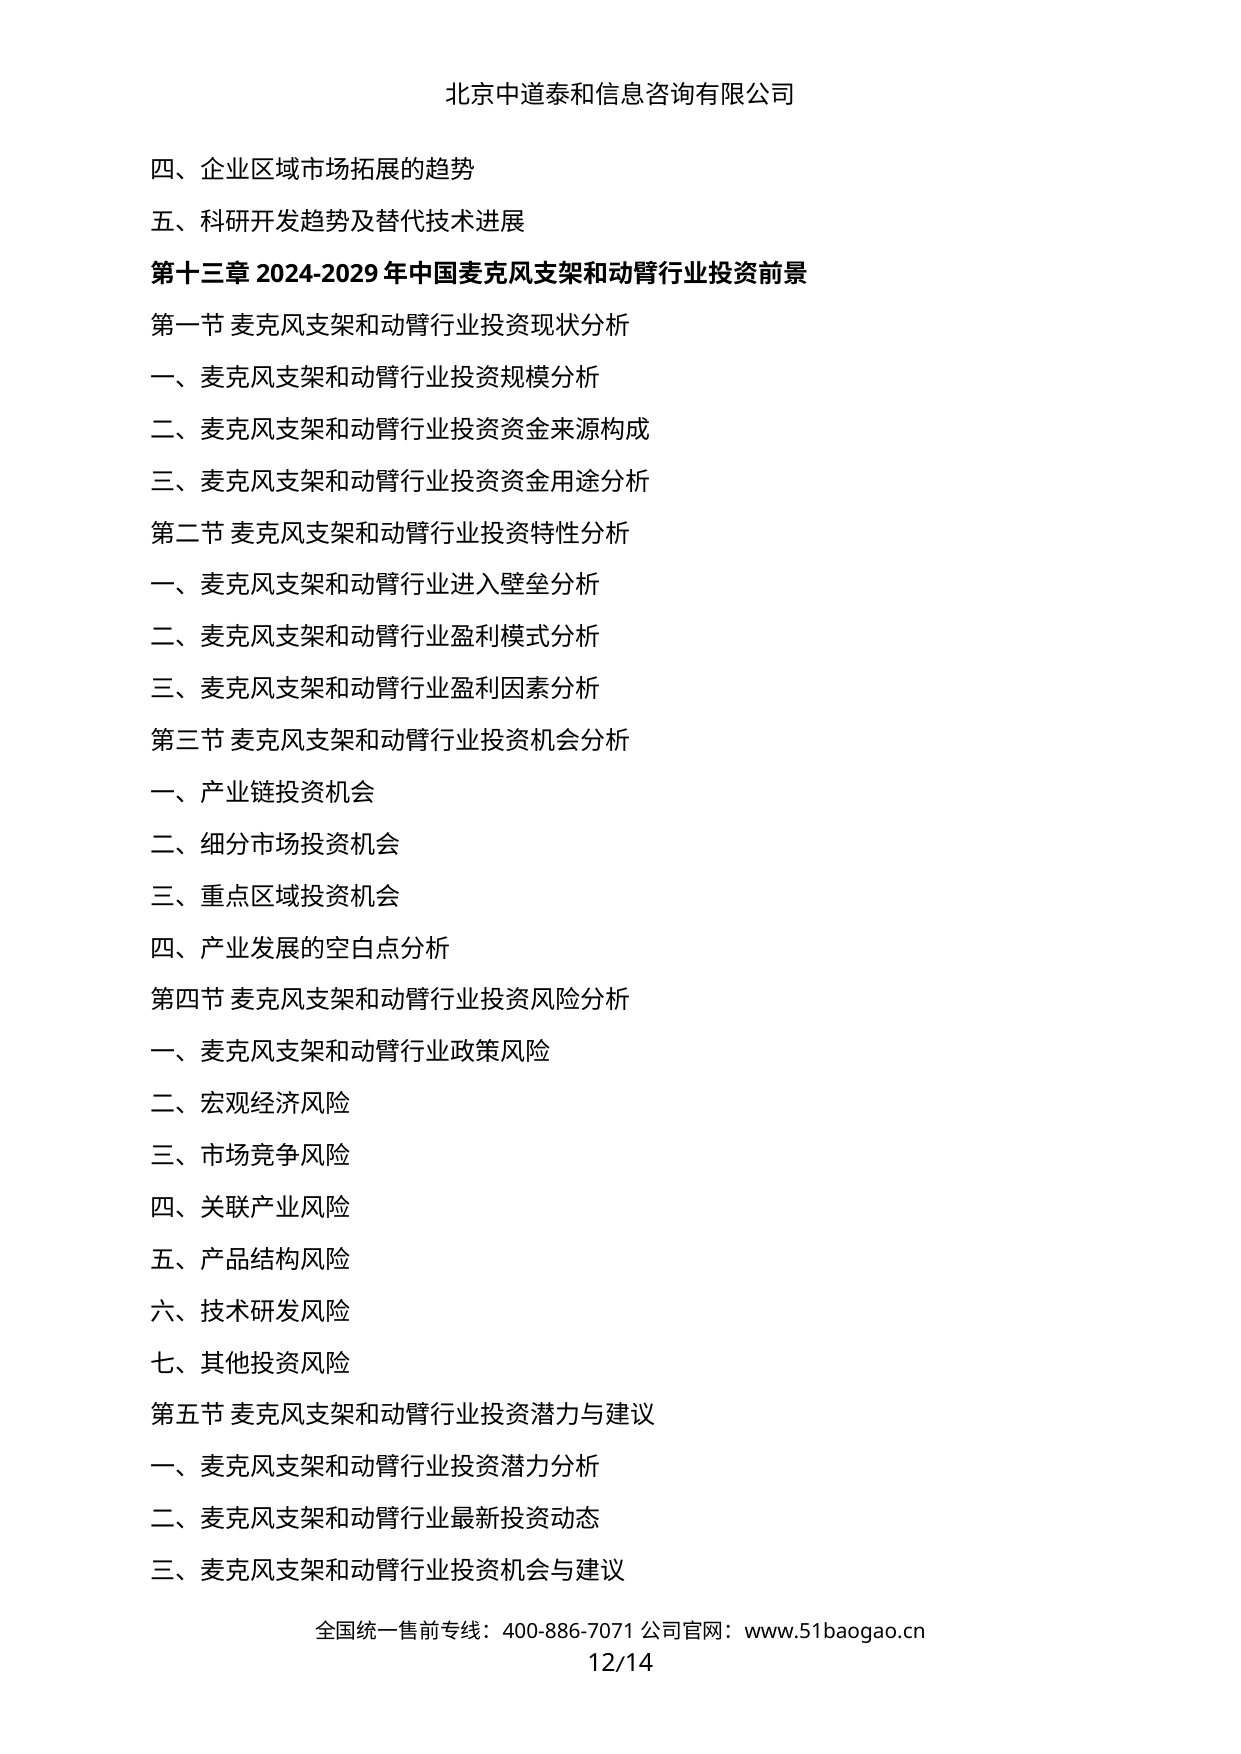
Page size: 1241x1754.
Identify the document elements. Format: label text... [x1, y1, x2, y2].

text 四、产业发展的空白点分析 [150, 928, 1090, 964]
text 五、科研开发趋势及替代技术进展 [150, 202, 1090, 238]
text 四、关联产业风险 [150, 1187, 1090, 1224]
text 第十三章 2024-2029年中国麦克风支架和动臂行业投资前景 [150, 254, 1090, 290]
text 三、麦克风支架和动臂行业投资机会与建议 [150, 1551, 1090, 1587]
text 第二节 麦克风支架和动臂行业投资特性分析 [150, 513, 1090, 549]
text 一、麦克风支架和动臂行业政策风险 [150, 1032, 1090, 1068]
text 六、技术研发风险 [150, 1291, 1090, 1327]
text 一、麦克风支架和动臂行业投资规模分析 [150, 357, 1090, 394]
text 七、其他投资风险 [150, 1343, 1090, 1379]
text 二、细分市场投资机会 [150, 824, 1090, 861]
text 一、麦克风支架和动臂行业投资潜力分析 [150, 1447, 1090, 1483]
text 二、麦克风支架和动臂行业最新投资动态 [150, 1499, 1090, 1535]
text 二、麦克风支架和动臂行业投资资金来源构成 [150, 409, 1090, 446]
text 第一节 麦克风支架和动臂行业投资现状分析 [150, 306, 1090, 342]
text 一、麦克风支架和动臂行业进入壁垒分析 [150, 565, 1090, 601]
text 四、企业区域市场拓展的趋势 [150, 150, 1090, 186]
text 一、产业链投资机会 [150, 772, 1090, 809]
text 三、市场竞争风险 [150, 1136, 1090, 1172]
text 三、麦克风支架和动臂行业盈利因素分析 [150, 669, 1090, 705]
text 五、产品结构风险 [150, 1239, 1090, 1276]
text 第三节 麦克风支架和动臂行业投资机会分析 [150, 721, 1090, 757]
text 三、麦克风支架和动臂行业投资资金用途分析 [150, 461, 1090, 497]
text 二、宏观经济风险 [150, 1084, 1090, 1120]
text 第五节 麦克风支架和动臂行业投资潜力与建议 [150, 1395, 1090, 1431]
text 第四节 麦克风支架和动臂行业投资风险分析 [150, 980, 1090, 1016]
text 二、麦克风支架和动臂行业盈利模式分析 [150, 617, 1090, 653]
text 三、重点区域投资机会 [150, 876, 1090, 912]
